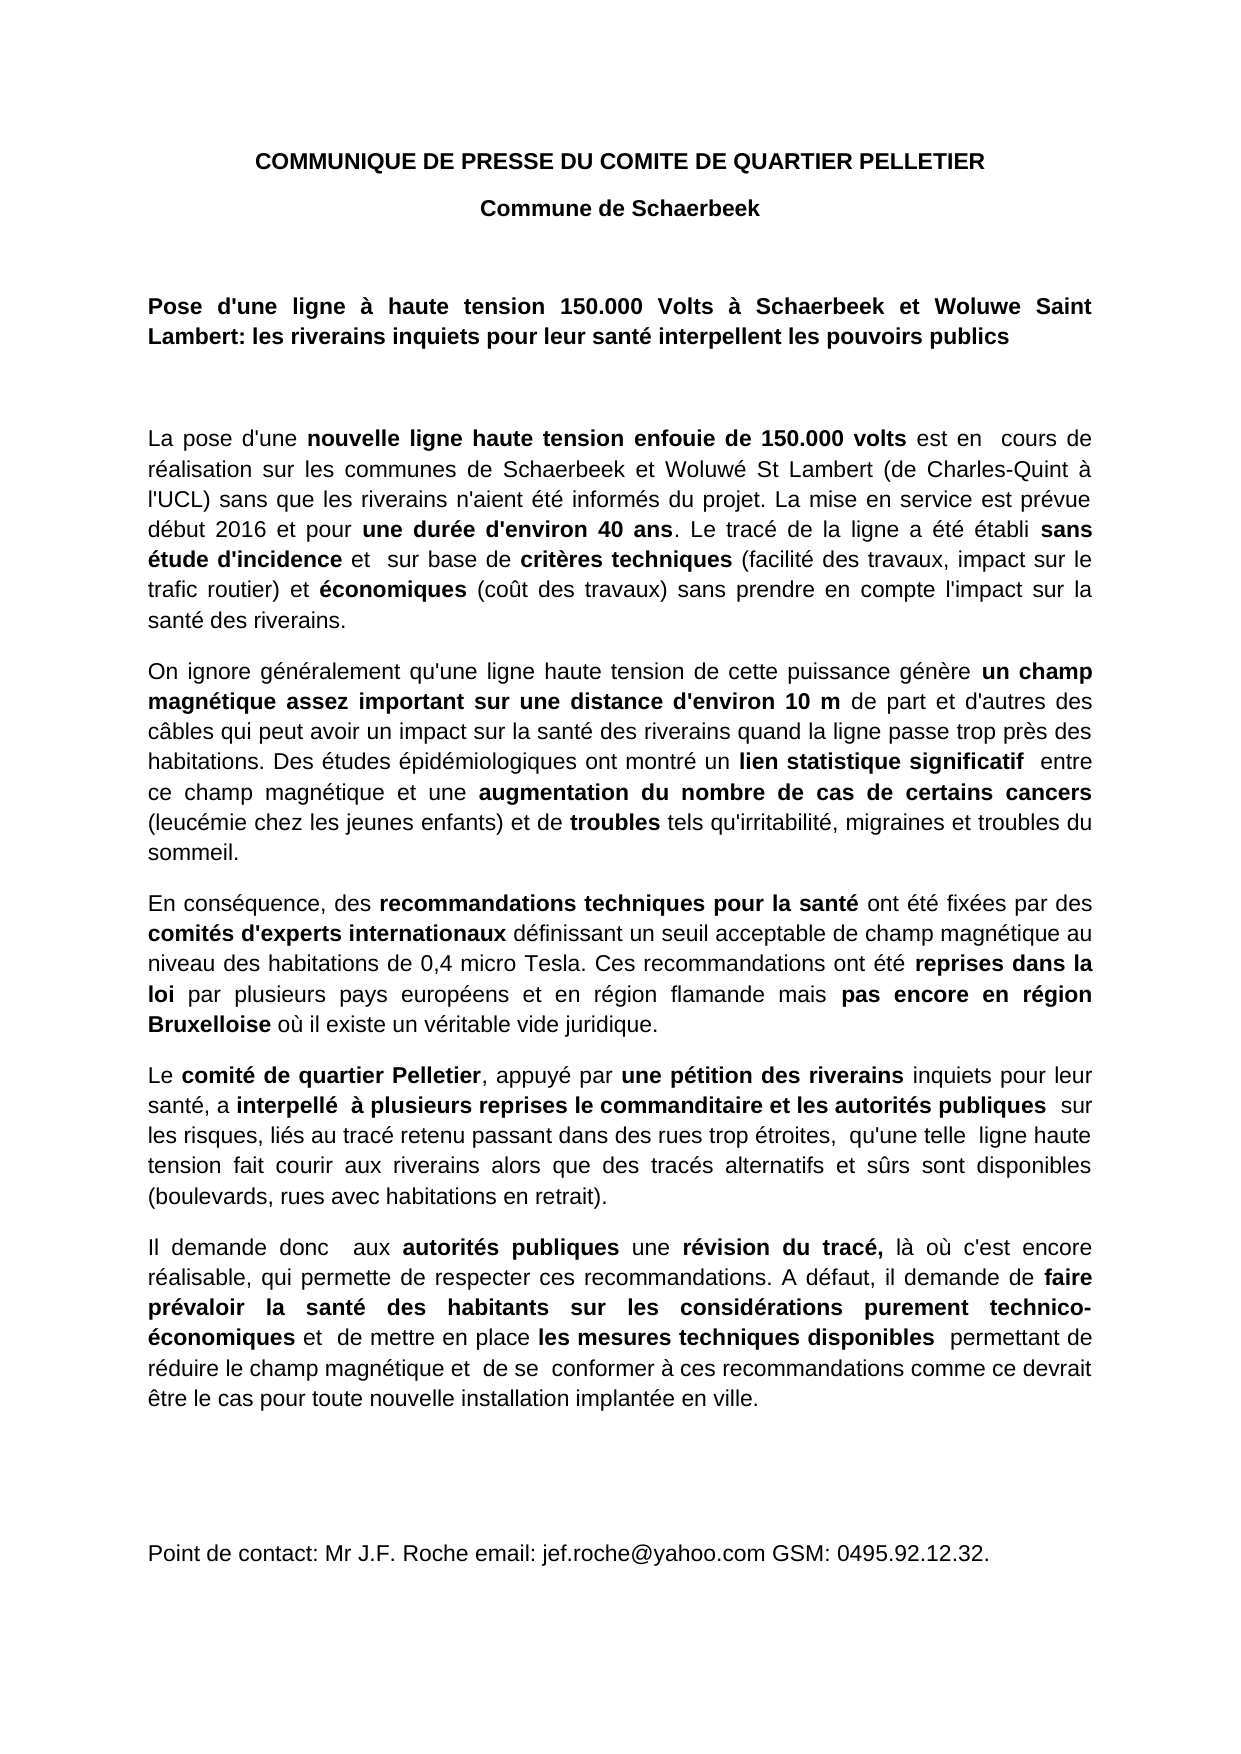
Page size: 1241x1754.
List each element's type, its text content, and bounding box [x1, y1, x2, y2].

text Le comité de quartier Pelletier, appuyé par une pétition des riverains inquiets pour leur santé, a interpellé à plusieurs reprises le commanditaire et les autorités publiques sur les risques, liés au tracé retenu passant dans des rues trop étroites, qu'une telle ligne haute tension fait courir aux riverains alors que des tracés alternatifs et sûrs sont disponibles (boulevards, rues avec habitations en retrait). [148, 1062, 1093, 1209]
text Commune de Schaerbeek [148, 195, 1093, 221]
text Il demande donc aux autorités publiques une révision du tracé, là où c'est encore réalisable, qui permette de respecter ces recommandations. A défaut, il demande de faire prévaloir la santé des habitants sur les considérations purement technico-économiques et de mettre en place les mesures techniques disponibles permettant de réduire le champ magnétique et de se conformer à ces recommandations comme ce devrait être le cas pour toute nouvelle installation implantée en ville. [148, 1234, 1093, 1411]
text Pose d'une ligne à haute tension 150.000 Volts à Schaerbeek et Woluwe Saint Lambert: les riverains inquiets pour leur santé interpellent les pouvoirs publics [148, 293, 1093, 349]
text Point de contact: Mr J.F. Roche email: jef.roche@yahoo.com GSM: 0495.92.12.32. [148, 1539, 1093, 1566]
text La pose d'une nouvelle ligne haute tension enfouie de 150.000 volts est en cours de réalisation sur les communes de Schaerbeek et Woluwé St Lambert (de Charles-Quint à l'UCL) sans que les riverains n'aient été informés du projet. La mise en service est prévue début 2016 et pour une durée d'environ 40 ans. Le tracé de la ligne a été établi sans étude d'incidence et sur base de critères techniques (facilité des travaux, impact sur le trafic routier) et économiques (coût des travaux) sans prendre en compte l'impact sur la santé des riverains. [148, 425, 1093, 633]
text On ignore généralement qu'une ligne haute tension de cette puissance génère un champ magnétique assez important sur une distance d'environ 10 m de part et d'autres des câbles qui peut avoir un impact sur la santé des riverains quand la ligne passe trop près des habitations. Des études épidémiologiques ont montré un lien statistique significatif entre ce champ magnétique et une augmentation du nombre de cas de certains cancers (leucémie chez les jeunes enfants) et de troubles tels qu'irritabilité, migraines et troubles du sommeil. [148, 658, 1093, 865]
text En conséquence, des recommandations techniques pour la santé ont été fixées par des comités d'experts internationaux définissant un seuil acceptable de champ magnétique au niveau des habitations de 0,4 micro Tesla. Ces recommandations ont été reprises dans la loi par plusieurs pays européens et en région flamande mais pas encore en région Bruxelloise où il existe un véritable vide juridique. [148, 890, 1093, 1037]
text COMMUNIQUE DE PRESSE DU COMITE DE QUARTIER PELLETIER [148, 148, 1093, 174]
